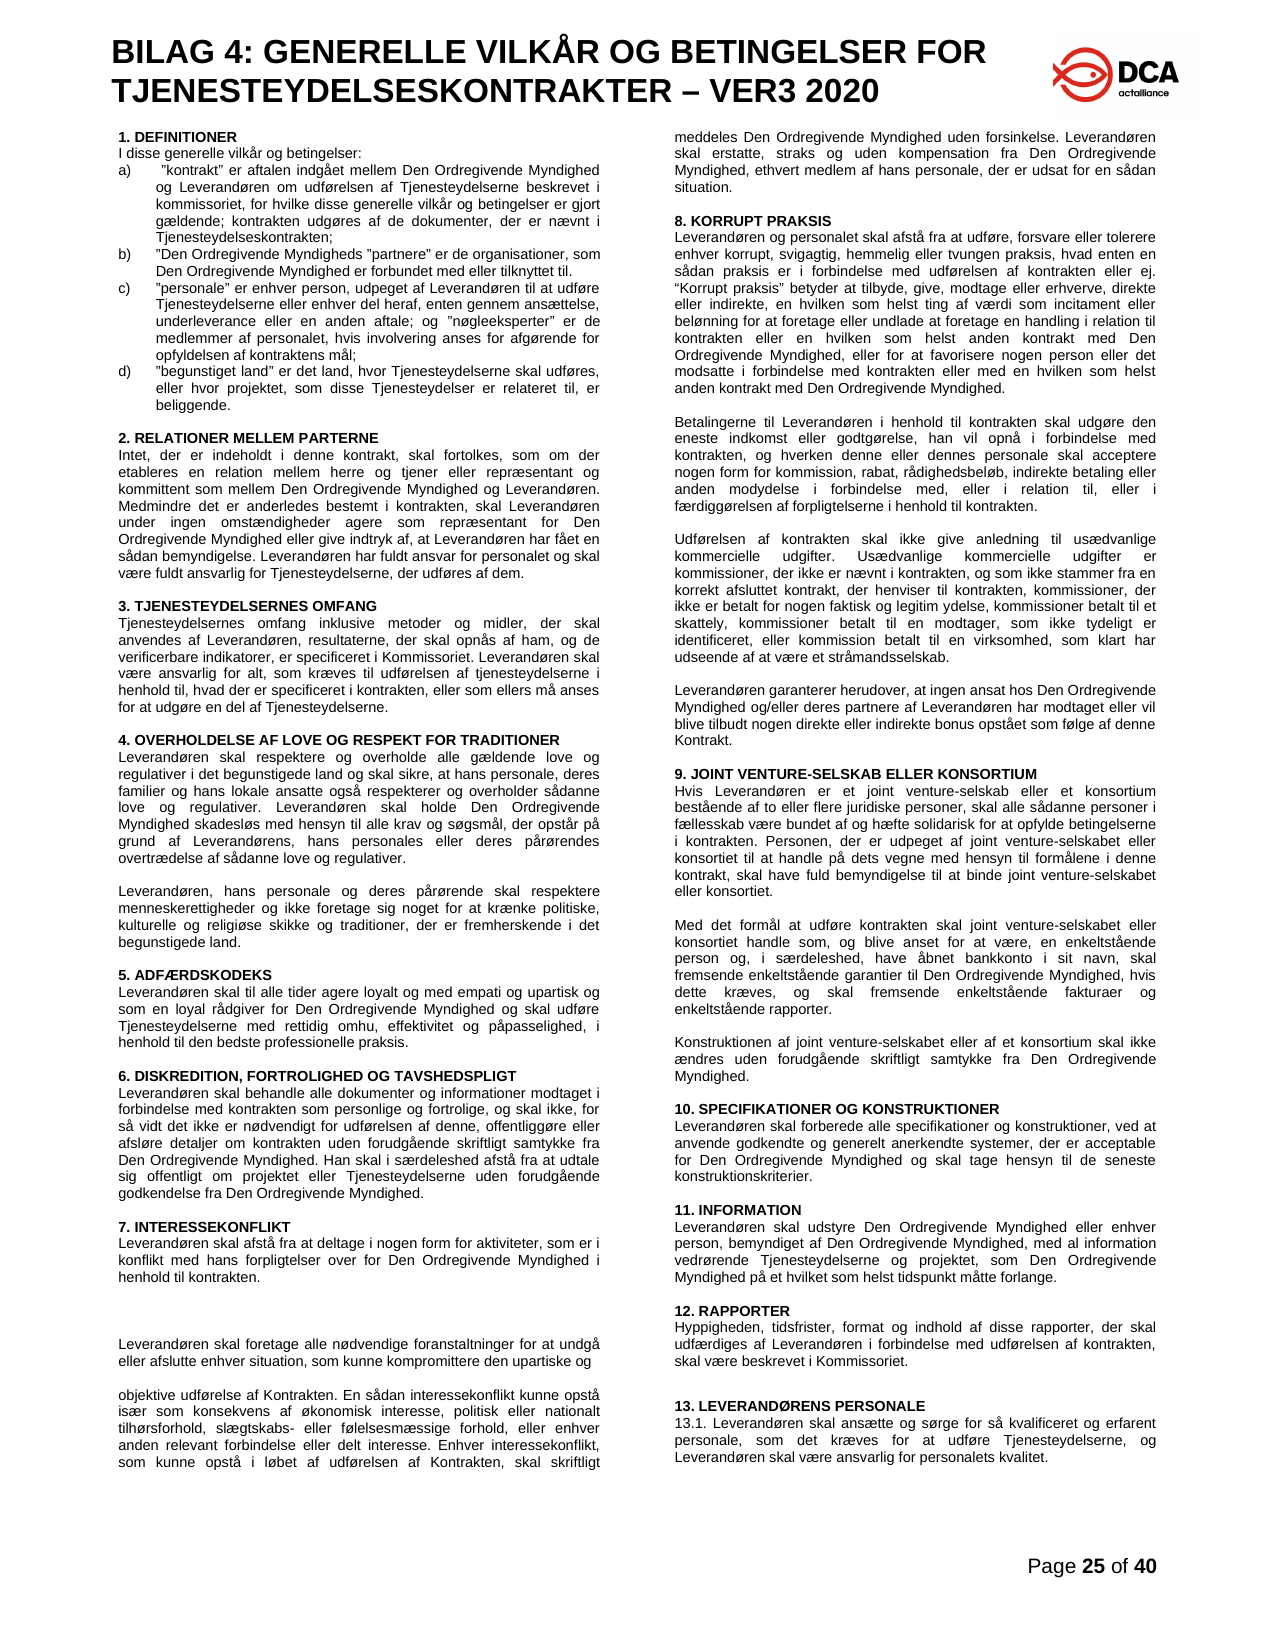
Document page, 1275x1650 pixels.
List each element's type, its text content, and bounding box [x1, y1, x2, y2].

text Leverandøren skal respektere og overholde alle gældende love og regulativer i det begunstigede land og skal sikre, at hans personale, deres familier og hans lokale ansatte også respekterer og overholder sådanne love og regulativer. Leverandøren skal holde Den Ordregivende Myndighed skadesløs med hensyn til alle krav og søgsmål, der opstår på grund af Leverandørens, hans personales eller deres pårørendes overtrædelse af sådanne love og regulativer. [118, 749, 601, 866]
text Leverandøren skal til alle tider agere loyalt og med empati og upartisk og som en loyal rådgiver for Den Ordregivende Myndighed og skal udføre Tjenesteydelserne med rettidig omhu, effektivitet og påpasselighed, i henhold til den bedste professionelle praksis. [118, 984, 601, 1051]
list ”Den Ordregivende Myndigheds ”partnere” er de organisationer, som Den Ordregivende Myndighed er forbundet med eller tilknyttet til. [118, 246, 601, 279]
text Udførelsen af kontrakten skal ikke give anledning til usædvanlige kommercielle udgifter. Usædvanlige kommercielle udgifter er kommissioner, der ikke er nævnt i kontrakten, og som ikke stammer fra en korrekt afsluttet kontrakt, der henviser til kontrakten, kommissioner, der ikke er betalt for nogen faktisk og legitim ydelse, kommissioner betalt til et skattely, kommissioner betalt til en modtager, som ikke tydeligt er identificeret, eller kommission betalt til en virksomhed, som klart har udseende af at være et stråmandsselskab. [674, 531, 1157, 665]
list ”personale” er enhver person, udpeget af Leverandøren til at udføre Tjenesteydelserne eller enhver del heraf, enten gennem ansættelse, underleverance eller en anden aftale; og ”nøgleeksperter” er de medlemmer af personalet, hvis involvering anses for afgørende for opfyldelsen af kontraktens mål; [118, 279, 601, 363]
text 13. LEVERANDØRENS PERSONALE [674, 1398, 1157, 1415]
text 10. SPECIFIKATIONER OG KONSTRUKTIONER [674, 1101, 1157, 1118]
text Leverandøren skal foretage alle nødvendige foranstaltninger for at undgå eller afslutte enhver situation, som kunne kompromittere den upartiske og [118, 1336, 601, 1369]
text Med det formål at udføre kontrakten skal joint venture-selskabet eller konsortiet handle som, og blive anset for at være, en enkeltstående person og, i særdeleshed, have åbnet bankkonto i sit navn, skal fremsende enkeltstående garantier til Den Ordregivende Myndighed, hvis dette kræves, og skal fremsende enkeltstående fakturaer og enkeltstående rapporter. [674, 917, 1157, 1017]
text Tjenesteydelsernes omfang inklusive metoder og midler, der skal anvendes af Leverandøren, resultaterne, der skal opnås af ham, og de verificerbare indikatorer, er specificeret i Kommissoriet. Leverandøren skal være ansvarlig for alt, som kræves til udførelsen af tjenesteydelserne i henhold til, hvad der er specificeret i kontrakten, eller som ellers må anses for at udgøre en del af Tjenesteydelserne. [118, 615, 601, 715]
text 11. INFORMATION [674, 1202, 1157, 1218]
text 5. ADFÆRDSKODEKS [118, 967, 601, 984]
text Hyppigheden, tidsfrister, format og indhold af disse rapporter, der skal udfærdiges af Leverandøren i forbindelse med udførelsen af kontrakten, skal være beskrevet i Kommissoriet. [674, 1319, 1157, 1369]
text 13.1. Leverandøren skal ansætte og sørge for så kvalificeret og erfarent personale, som det kræves for at udføre Tjenesteydelserne, og Leverandøren skal være ansvarlig for personalets kvalitet. [674, 1415, 1157, 1465]
text 3. TJENESTEYDELSERNES OMFANG [118, 598, 601, 615]
text 7. INTERESSEKONFLIKT [118, 1218, 601, 1235]
text 4. OVERHOLDELSE AF LOVE OG RESPEKT FOR TRADITIONER [118, 732, 601, 749]
text Leverandøren skal afstå fra at deltage i nogen form for aktiviteter, som er i konflikt med hans forpligtelser over for Den Ordregivende Myndighed i henhold til kontrakten. [118, 1235, 601, 1286]
text Leverandøren skal udstyre Den Ordregivende Myndighed eller enhver person, bemyndiget af Den Ordregivende Myndighed, med al information vedrørende Tjenesteydelserne og projektet, som Den Ordregivende Myndighed på et hvilket som helst tidspunkt måtte forlange. [674, 1218, 1157, 1286]
text Leverandøren og personalet skal afstå fra at udføre, forsvare eller tolerere enhver korrupt, svigagtig, hemmelig eller tvungen praksis, hvad enten en sådan praksis er i forbindelse med udførelsen af kontrakten eller ej. “Korrupt praksis” betyder at tilbyde, give, modtage eller erhverve, direkte eller indirekte, en hvilken som helst ting af værdi som incitament eller belønning for at foretage eller undlade at foretage en handling i relation til kontrakten eller en hvilken som helst anden kontrakt med Den Ordregivende Myndighed, eller for at favorisere nogen person eller det modsatte i forbindelse med kontrakten eller med en hvilken som helst anden kontrakt med Den Ordregivende Myndighed. [674, 229, 1157, 397]
text Leverandøren, hans personale og deres pårørende skal respektere menneskerettigheder og ikke foretage sig noget for at krænke politiske, kulturelle og religiøse skikke og traditioner, der er fremherskende i det begunstigede land. [118, 883, 601, 950]
text objektive udførelse af Kontrakten. En sådan interessekonflikt kunne opstå især som konsekvens af økonomisk interesse, politisk eller nationalt tilhørsforhold, slægtskabs- eller følelsesmæssige forhold, eller enhver anden relevant forbindelse eller delt interesse. Enhver interessekonflikt, som kunne opstå i løbet af udførelsen af Kontrakten, skal skriftligt meddeles Den Ordregivende Myndighed uden forsinkelse. Leverandøren skal erstatte, straks og uden kompensation fra Den Ordregivende Myndighed, ethvert medlem af hans personale, der er udsat for en sådan situation. [118, 1386, 601, 1470]
text 6. DISKREDITION, FORTROLIGHED OG TAVSHEDSPLIGT [118, 1067, 601, 1084]
text Leverandøren skal behandle alle dokumenter og informationer modtaget i forbindelse med kontrakten som personlige og fortrolige, og skal ikke, for så vidt det ikke er nødvendigt for udførelsen af denne, offentliggøre eller afsløre detaljer om kontrakten uden forudgående skriftligt samtykke fra Den Ordregivende Myndighed. Han skal i særdeleshed afstå fra at udtale sig offentligt om projektet eller Tjenesteydelserne uden forudgående godkendelse fra Den Ordregivende Myndighed. [118, 1084, 601, 1202]
list ”begunstiget land” er det land, hvor Tjenesteydelserne skal udføres, eller hvor projektet, som disse Tjenesteydelser er relateret til, er beliggende. [118, 363, 601, 413]
text Betalingerne til Leverandøren i henhold til kontrakten skal udgøre den eneste indkomst eller godtgørelse, han vil opnå i forbindelse med kontrakten, og hverken denne eller dennes personale skal acceptere nogen form for kommission, rabat, rådighedsbeløb, indirekte betaling eller anden modydelse i forbindelse med, eller i relation til, eller i færdiggørelsen af forpligtelserne i henhold til kontrakten. [674, 413, 1157, 514]
list ”kontrakt” er aftalen indgået mellem Den Ordregivende Myndighed og Leverandøren om udførelsen af Tjenesteydelserne beskrevet i kommissoriet, for hvilke disse generelle vilkår og betingelser er gjort gældende; kontrakten udgøres af de dokumenter, der er nævnt i Tjenesteydelseskontrakten; [118, 162, 601, 246]
text 9. JOINT VENTURE-SELSKAB ELLER KONSORTIUM [674, 766, 1157, 782]
text I disse generelle vilkår og betingelser: [118, 145, 601, 162]
text Leverandøren garanterer herudover, at ingen ansat hos Den Ordregivende Myndighed og/eller deres partnere af Leverandøren har modtaget eller vil blive tilbudt nogen direkte eller indirekte bonus opstået som følge af denne Kontrakt. [674, 682, 1157, 749]
text Hvis Leverandøren er et joint venture-selskab eller et konsortium bestående af to eller flere juridiske personer, skal alle sådanne personer i fællesskab være bundet af og hæfte solidarisk for at opfylde betingelserne i kontrakten. Personen, der er udpeget af joint venture-selskabet eller konsortiet til at handle på dets vegne med hensyn til formålene i denne kontrakt, skal have fuld bemyndigelse til at binde joint venture-selskabet eller konsortiet. [674, 782, 1157, 900]
text Intet, der er indeholdt i denne kontrakt, skal fortolkes, som om der etableres en relation mellem herre og tjener eller repræsentant og kommittent som mellem Den Ordregivende Myndighed og Leverandøren. Medmindre det er anderledes bestemt i kontrakten, skal Leverandøren under ingen omstændigheder agere som repræsentant for Den Ordregivende Myndighed eller give indtryk af, at Leverandøren har fået en sådan bemyndigelse. Leverandøren har fuldt ansvar for personalet og skal være fuldt ansvarlig for Tjenesteydelserne, der udføres af dem. [118, 447, 601, 581]
text 12. RAPPORTER [674, 1302, 1157, 1319]
text Leverandøren skal forberede alle specifikationer og konstruktioner, ved at anvende godkendte og generelt anerkendte systemer, der er acceptable for Den Ordregivende Myndighed og skal tage hensyn til de seneste konstruktionskriterier. [674, 1118, 1157, 1185]
text 1. DEFINITIONER [118, 128, 601, 145]
text Konstruktionen af joint venture-selskabet eller af et konsortium skal ikke ændres uden forudgående skriftligt samtykke fra Den Ordregivende Myndighed. [674, 1034, 1157, 1084]
text 8. KORRUPT PRAKSIS [674, 212, 1157, 229]
picture [1029, 27, 1199, 122]
text 2. RELATIONER MELLEM PARTERNE [118, 430, 601, 447]
